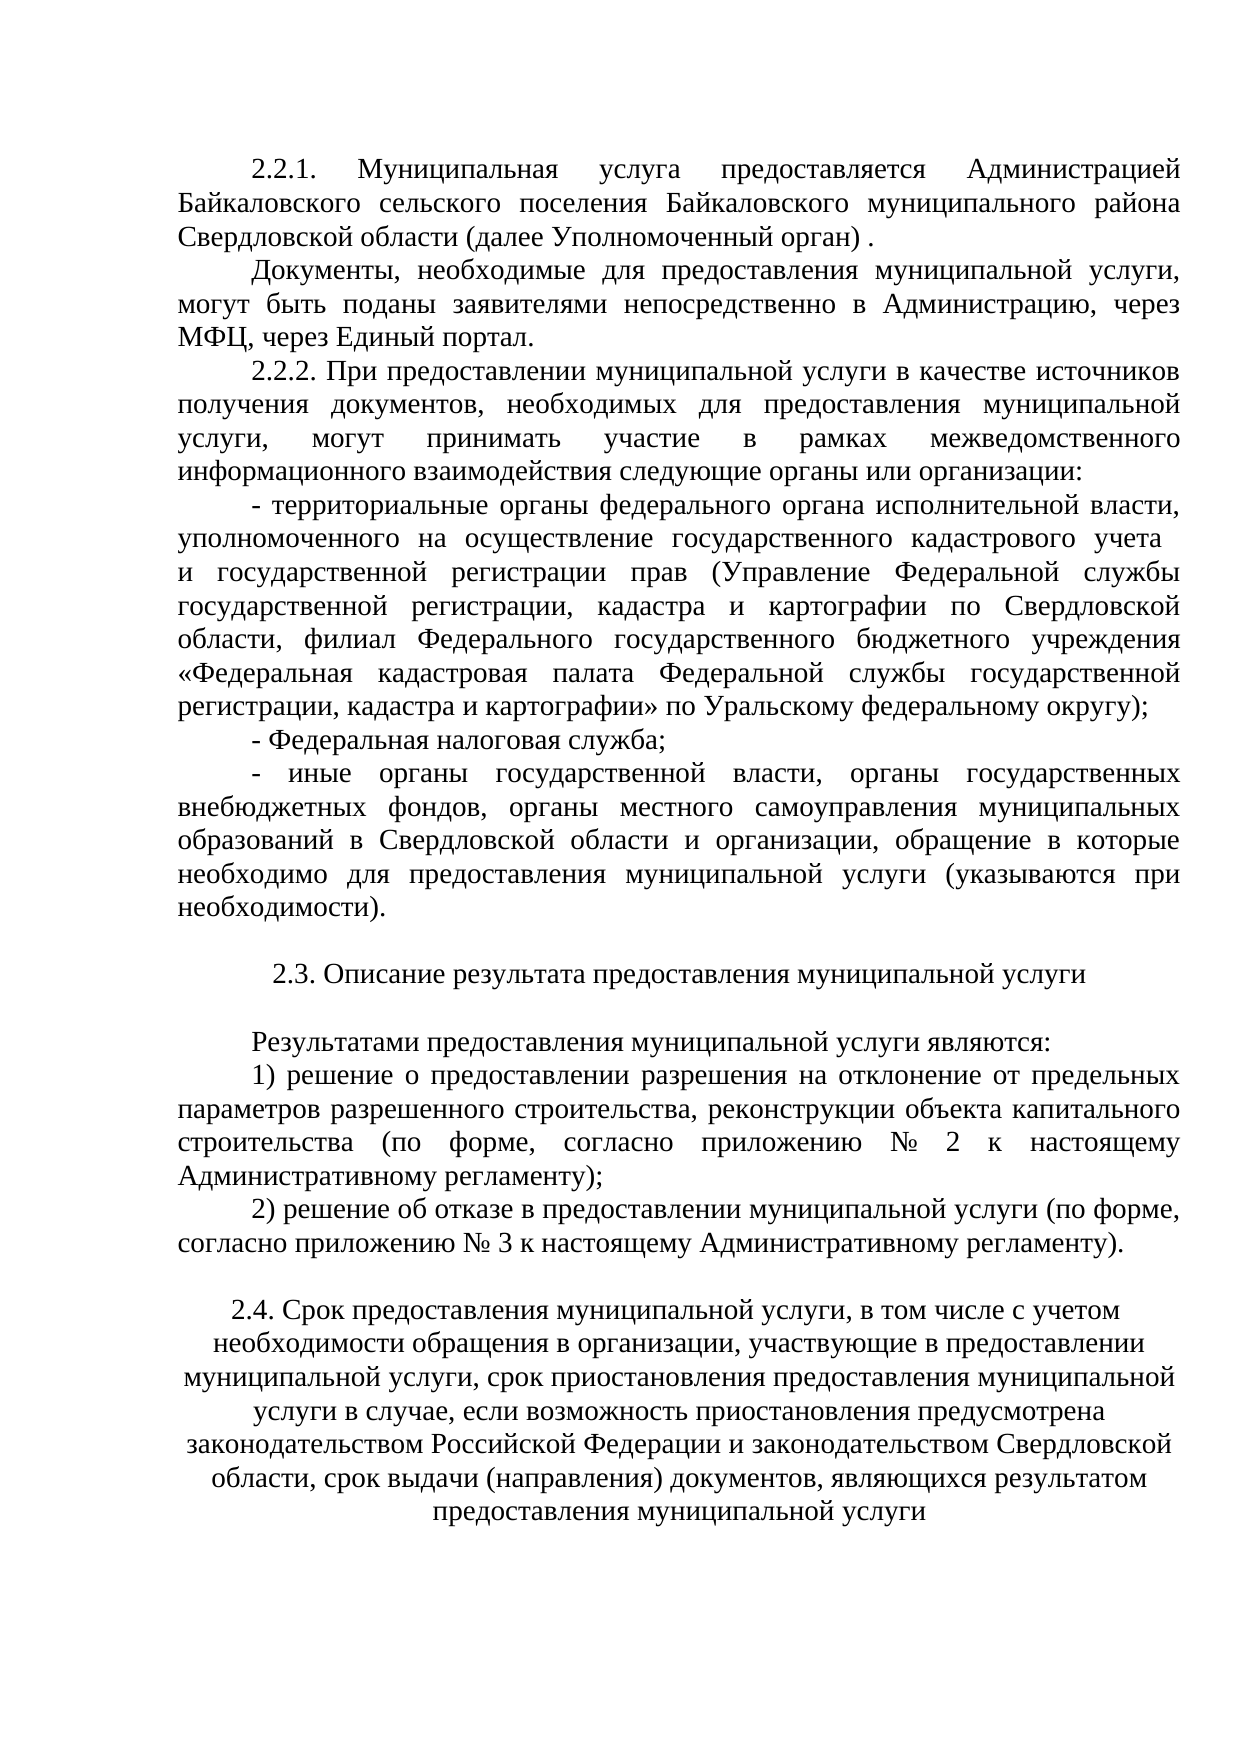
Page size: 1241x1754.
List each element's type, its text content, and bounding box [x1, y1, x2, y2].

text 1) решение о предоставлении разрешения на отклонение от предельных параметров разрешенного строительства, реконструкции объекта капитального строительства (по форме, согласно приложению № 2 к настоящему Административному регламенту); [177, 1057, 1181, 1191]
text 2.3. Описание результата предоставления муниципальной услуги [177, 957, 1181, 990]
text Документы, необходимые для предоставления муниципальной услуги, могут быть поданы заявителями непосредственно в Администрацию, через МФЦ, через Единый портал. [177, 252, 1181, 353]
text - иные органы государственной власти, органы государственных внебюджетных фондов, органы местного самоуправления муниципальных образований в Свердловской области и организации, обращение в которые необходимо для предоставления муниципальной услуги (указываются при необходимости). [177, 755, 1181, 923]
text - Федеральная налоговая служба; [177, 722, 1181, 755]
text - территориальные органы федерального органа исполнительной власти, уполномоченного на осуществление государственного кадастрового учета и государственной регистрации прав (Управление Федеральной службы государственной регистрации, кадастра и картографии по Свердловской области, филиал Федерального государственного бюджетного учреждения «Федеральная кадастровая палата Федеральной службы государственной регистрации, кадастра и картографии» по Уральскому федеральному округу); [177, 487, 1181, 722]
text 2.2.2. При предоставлении муниципальной услуги в качестве источников получения документов, необходимых для предоставления муниципальной услуги, могут принимать участие в рамках межведомственного информационного взаимодействия следующие органы или организации: [177, 353, 1181, 487]
text 2.4. Срок предоставления муниципальной услуги, в том числе с учетом необходимости обращения в организации, участвующие в предоставлении муниципальной услуги, срок приостановления предоставления муниципальной услуги в случае, если возможность приостановления предусмотрена законодательством Российской Федерации и законодательством Свердловской области, срок выдачи (направления) документов, являющихся результатом предоставления муниципальной услуги [177, 1292, 1181, 1527]
text Результатами предоставления муниципальной услуги являются: [177, 1024, 1181, 1057]
text 2) решение об отказе в предоставлении муниципальной услуги (по форме, согласно приложению № 3 к настоящему Административному регламенту). [177, 1191, 1181, 1258]
text 2.2.1. Муниципальная услуга предоставляется Администрацией Байкаловского сельского поселения Байкаловского муниципального района Свердловской области (далее Уполномоченный орган) . [177, 152, 1181, 252]
